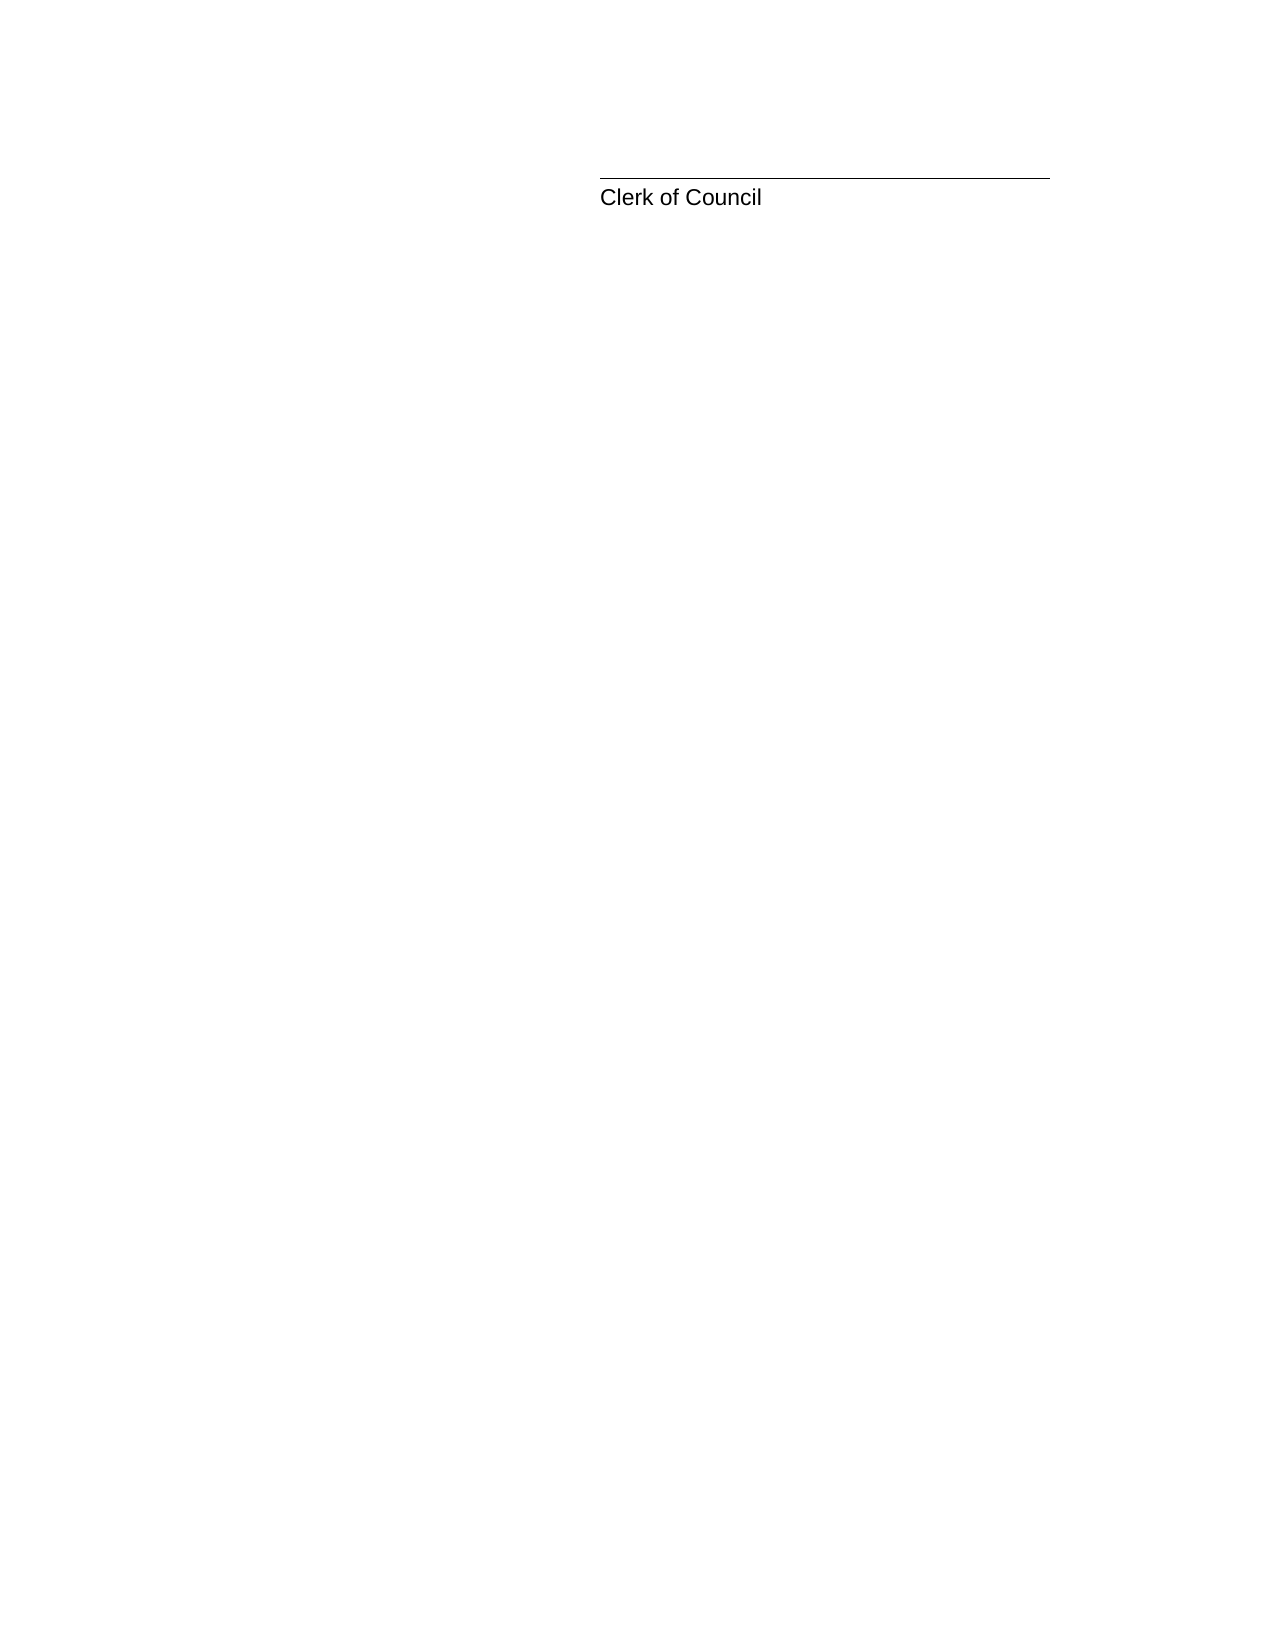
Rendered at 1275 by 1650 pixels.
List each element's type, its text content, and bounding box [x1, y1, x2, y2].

text Clerk of Council [150, 184, 1125, 210]
